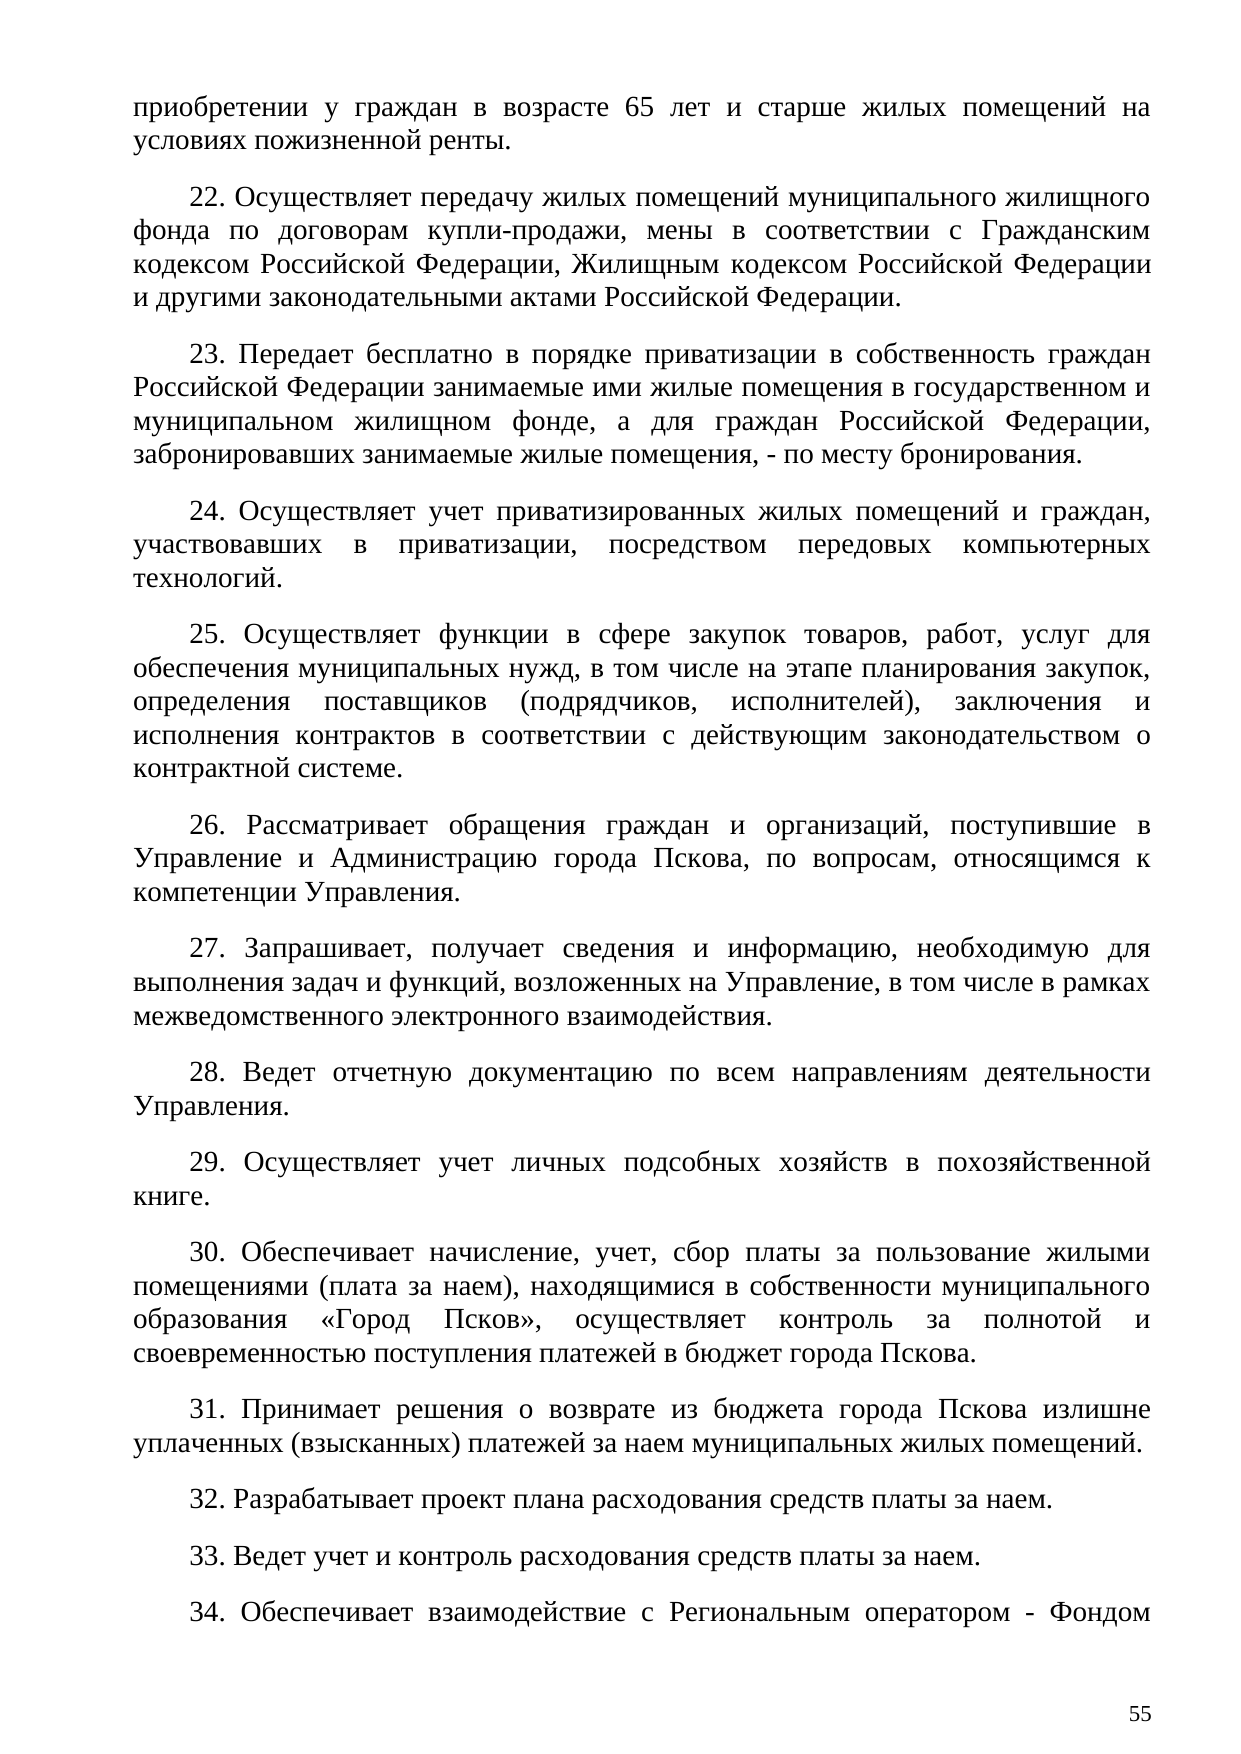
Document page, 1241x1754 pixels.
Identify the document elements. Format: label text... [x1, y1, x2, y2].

text 24. Осуществляет учет приватизированных жилых помещений и граждан, участвовавших в приватизации, посредством передовых компьютерных технологий. [133, 493, 1152, 593]
text 29. Осуществляет учет личных подсобных хозяйств в похозяйственной книге. [133, 1144, 1152, 1211]
text 26. Рассматривает обращения граждан и организаций, поступившие в Управление и Администрацию города Пскова, по вопросам, относящимся к компетенции Управления. [133, 807, 1152, 908]
text 28. Ведет отчетную документацию по всем направлениям деятельности Управления. [133, 1054, 1152, 1121]
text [133, 89, 1152, 156]
text 25. Осуществляет функции в сфере закупок товаров, работ, услуг для обеспечения муниципальных нужд, в том числе на этапе планирования закупок, определения поставщиков (подрядчиков, исполнителей), заключения и исполнения контрактов в соответствии с действующим законодательством о контрактной системе. [133, 616, 1152, 784]
text 30. Обеспечивает начисление, учет, сбор платы за пользование жилыми помещениями (плата за наем), находящимися в собственности муниципального образования «Город Псков», осуществляет контроль за полнотой и своевременностью поступления платежей в бюджет города Пскова. [133, 1234, 1152, 1368]
text 31. Принимает решения о возврате из бюджета города Пскова излишне уплаченных (взысканных) платежей за наем муниципальных жилых помещений. [133, 1391, 1152, 1458]
text 32. Разрабатывает проект плана расходования средств платы за наем. [133, 1481, 1152, 1515]
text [133, 1594, 1152, 1628]
text 27. Запрашивает, получает сведения и информацию, необходимую для выполнения задач и функций, возложенных на Управление, в том числе в рамках межведомственного электронного взаимодействия. [133, 931, 1152, 1031]
text 33. Ведет учет и контроль расходования средств платы за наем. [133, 1538, 1152, 1571]
text 22. Осуществляет передачу жилых помещений муниципального жилищного фонда по договорам купли-продажи, мены в соответствии с Гражданским кодексом Российской Федерации, Жилищным кодексом Российской Федерации и другими законодательными актами Российской Федерации. [133, 179, 1152, 313]
text 23. Передает бесплатно в порядке приватизации в собственность граждан Российской Федерации занимаемые ими жилые помещения в государственном и муниципальном жилищном фонде, а для граждан Российской Федерации, забронировавших занимаемые жилые помещения, - по месту бронирования. [133, 336, 1152, 470]
